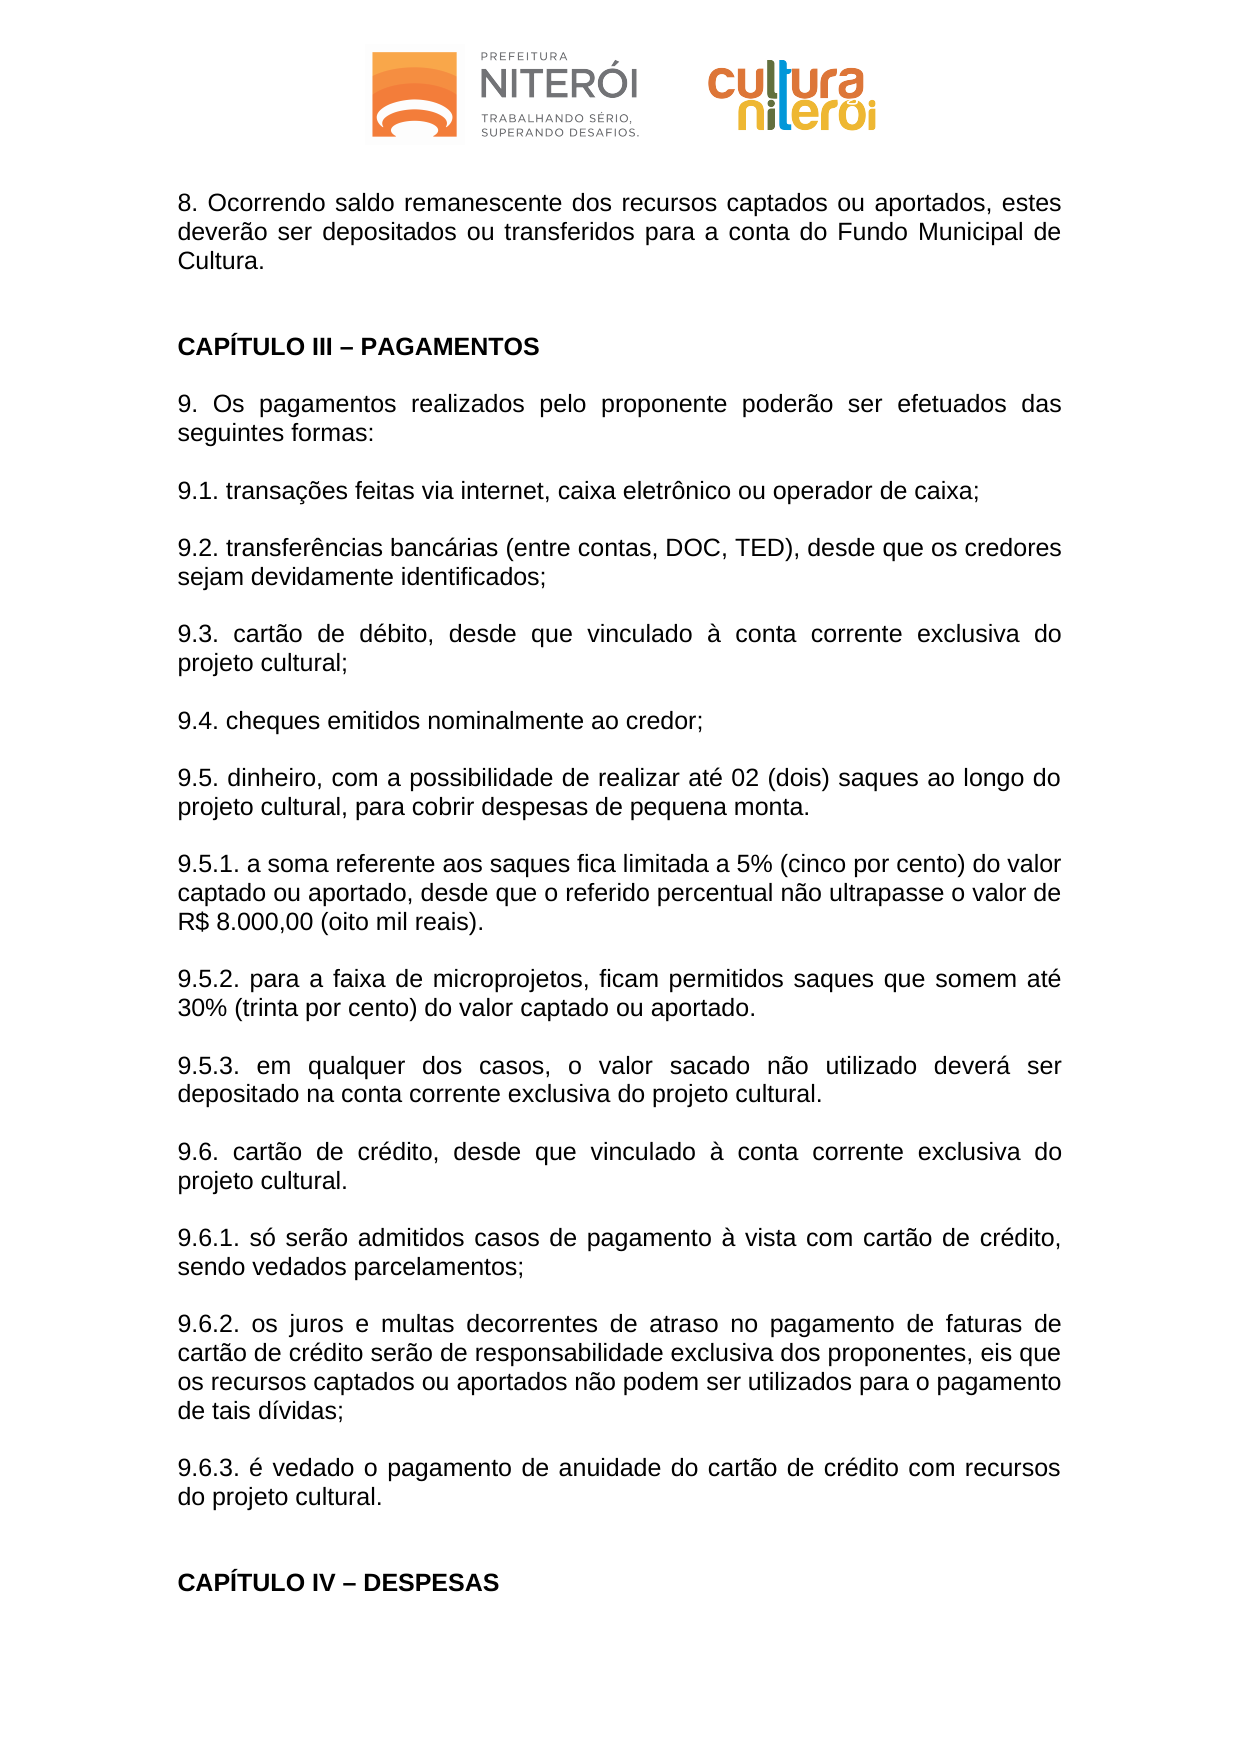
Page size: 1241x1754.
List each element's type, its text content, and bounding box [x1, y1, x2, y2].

text 9. Os pagamentos realizados pelo proponente poderão ser efetuados das seguintes formas: [177, 389, 1063, 447]
text CAPÍTULO IV – DESPESAS [177, 1568, 1063, 1597]
text 9.2. transferências bancárias (entre contas, DOC, TED), desde que os credores sejam devidamente identificados; [177, 533, 1063, 591]
text 9.6.2. os juros e multas decorrentes de atraso no pagamento de faturas de cartão de crédito serão de responsabilidade exclusiva dos proponentes, eis que os recursos captados ou aportados não podem ser utilizados para o pagamento de tais dívidas; [177, 1309, 1063, 1424]
text 9.6.3. é vedado o pagamento de anuidade do cartão de crédito com recursos do projeto cultural. [177, 1453, 1063, 1511]
text 9.5.1. a soma referente aos saques fica limitada a 5% (cinco por cento) do valor captado ou aportado, desde que o referido percentual não ultrapasse o valor de R$ 8.000,00 (oito mil reais). [177, 849, 1063, 936]
text 9.6. cartão de crédito, desde que vinculado à conta corrente exclusiva do projeto cultural. [177, 1137, 1063, 1194]
text 9.5. dinheiro, com a possibilidade de realizar até 02 (dois) saques ao longo do projeto cultural, para cobrir despesas de pequena monta. [177, 763, 1063, 821]
text 9.3. cartão de débito, desde que vinculado à conta corrente exclusiva do projeto cultural; [177, 619, 1063, 677]
text 9.1. transações feitas via internet, caixa eletrônico ou operador de caixa; [177, 476, 1063, 504]
text 9.5.3. em qualquer dos casos, o valor sacado não utilizado deverá ser depositado na conta corrente exclusiva do projeto cultural. [177, 1051, 1063, 1108]
text CAPÍTULO III – PAGAMENTOS [177, 332, 1063, 361]
text 9.6.1. só serão admitidos casos de pagamento à vista com cartão de crédito, sendo vedados parcelamentos; [177, 1223, 1063, 1281]
text 8. Ocorrendo saldo remanescente dos recursos captados ou aportados, estes deverão ser depositados ou transferidos para a conta do Fundo Municipal de Cultura. [177, 188, 1063, 274]
text 9.4. cheques emitidos nominalmente ao credor; [177, 706, 1063, 734]
text 9.5.2. para a faixa de microprojetos, ficam permitidos saques que somem até 30% (trinta por cento) do valor captado ou aportado. [177, 964, 1063, 1022]
